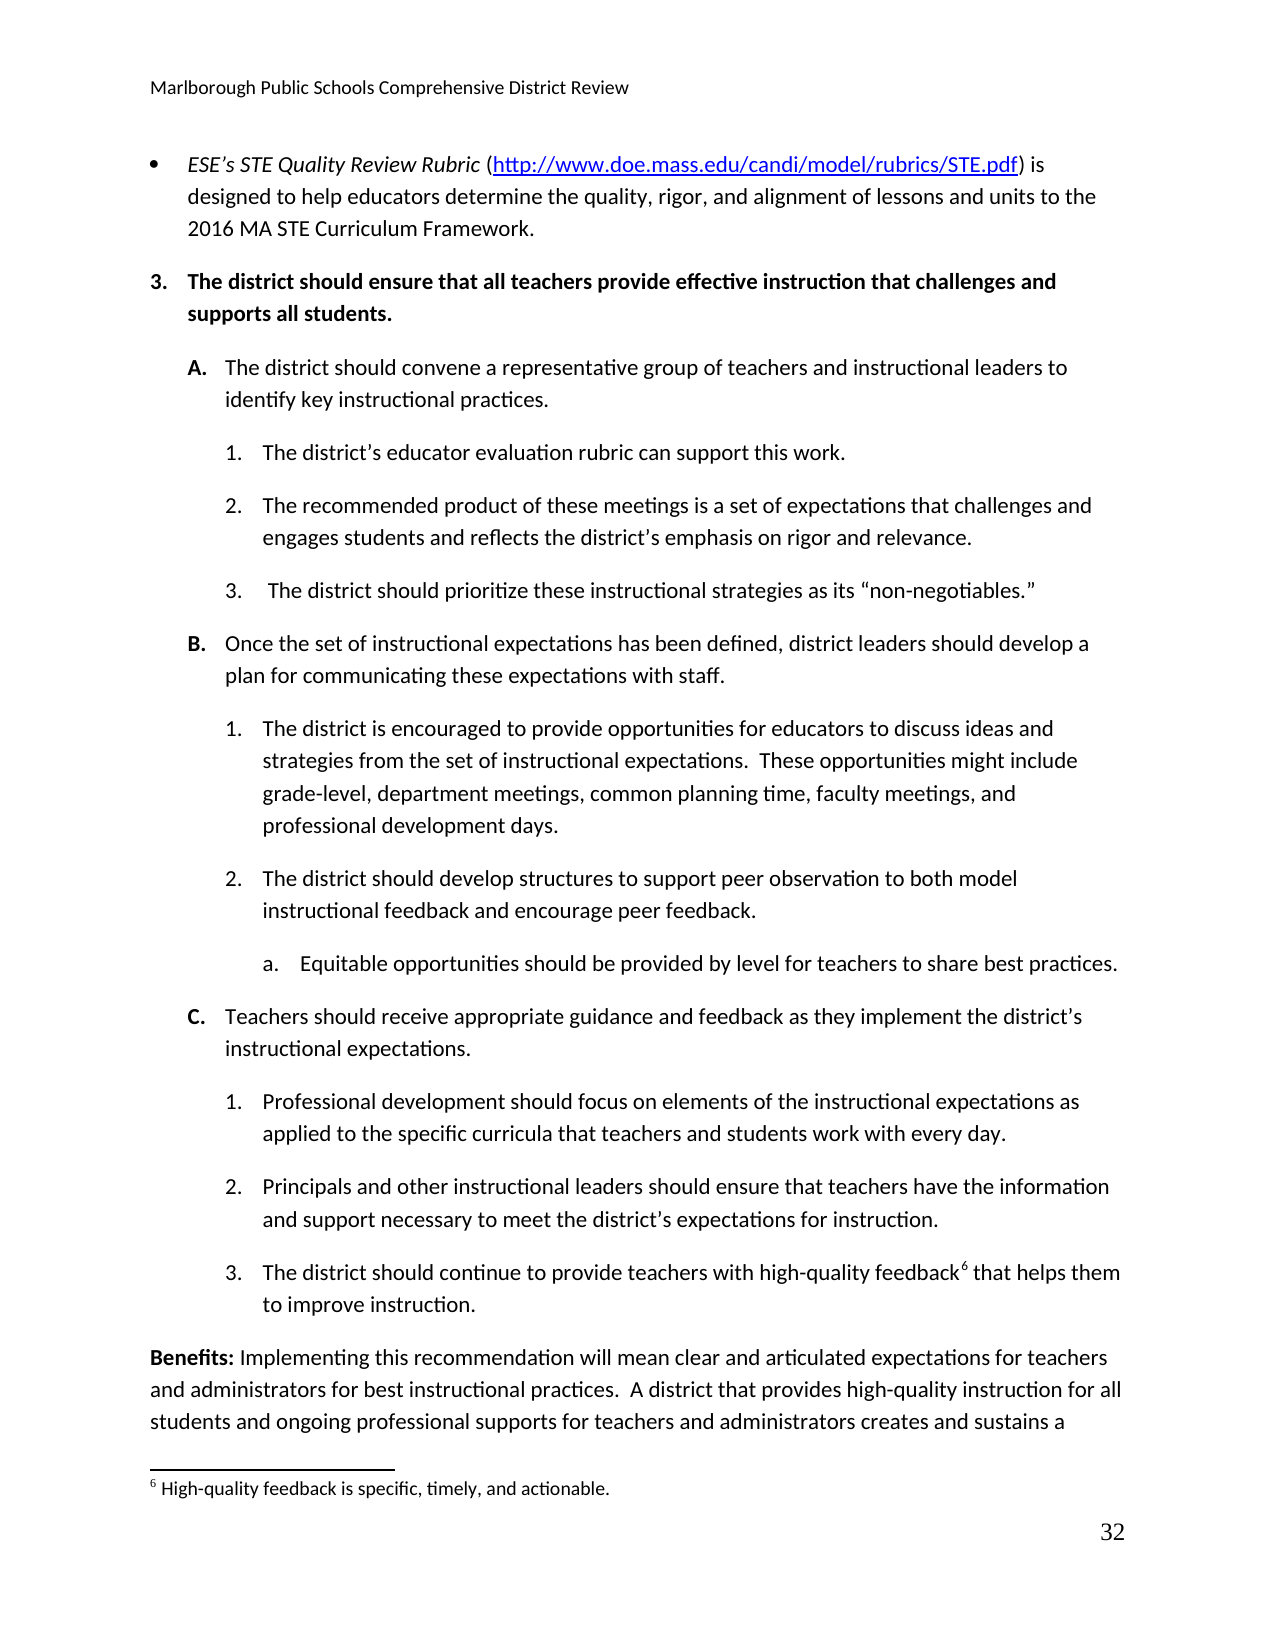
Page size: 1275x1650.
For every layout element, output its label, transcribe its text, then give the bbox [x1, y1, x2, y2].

list ESE’s STE Quality Review Rubric (http://www.doe.mass.edu/candi/model/rubrics/STE.pdf) is designed to help educators determine the quality, rigor, and alignment of lessons and units to the 2016 MA STE Curriculum Framework. [150, 150, 1125, 242]
text 3. The district should ensure that all teachers provide effective instruction that challenges and supports all students. [150, 267, 1125, 328]
list The district should continue to provide teachers with high-quality feedback that helps them to improve instruction. [225, 1258, 1125, 1318]
list Teachers should receive appropriate guidance and feedback as they implement the district’s instructional expectations. [187, 1002, 1125, 1062]
list Once the set of instructional expectations has been defined, district leaders should develop a plan for communicating these expectations with staff. [187, 629, 1125, 689]
list The recommended product of these meetings is a set of expectations that challenges and engages students and reflects the district’s emphasis on rigor and relevance. [225, 491, 1125, 551]
list Principals and other instructional leaders should ensure that teachers have the information and support necessary to meet the district’s expectations for instruction. [225, 1172, 1125, 1233]
list Equitable opportunities should be provided by level for teachers to share best practices. [262, 949, 1125, 977]
list The district should develop structures to support peer observation to both model instructional feedback and encourage peer feedback. [225, 864, 1125, 924]
list Professional development should focus on elements of the instructional expectations as applied to the specific curricula that teachers and students work with every day. [225, 1087, 1125, 1147]
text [150, 1343, 1125, 1435]
list The district’s educator evaluation rubric can support this work. [225, 438, 1125, 466]
list The district is encouraged to provide opportunities for educators to discuss ideas and strategies from the set of instructional expectations. These opportunities might include grade-level, department meetings, common planning time, faculty meetings, and professional development days. [225, 714, 1125, 839]
list The district should convene a representative group of teachers and instructional leaders to identify key instructional practices. [187, 353, 1125, 413]
list The district should prioritize these instructional strategies as its “non-negotiables.” [225, 576, 1125, 604]
